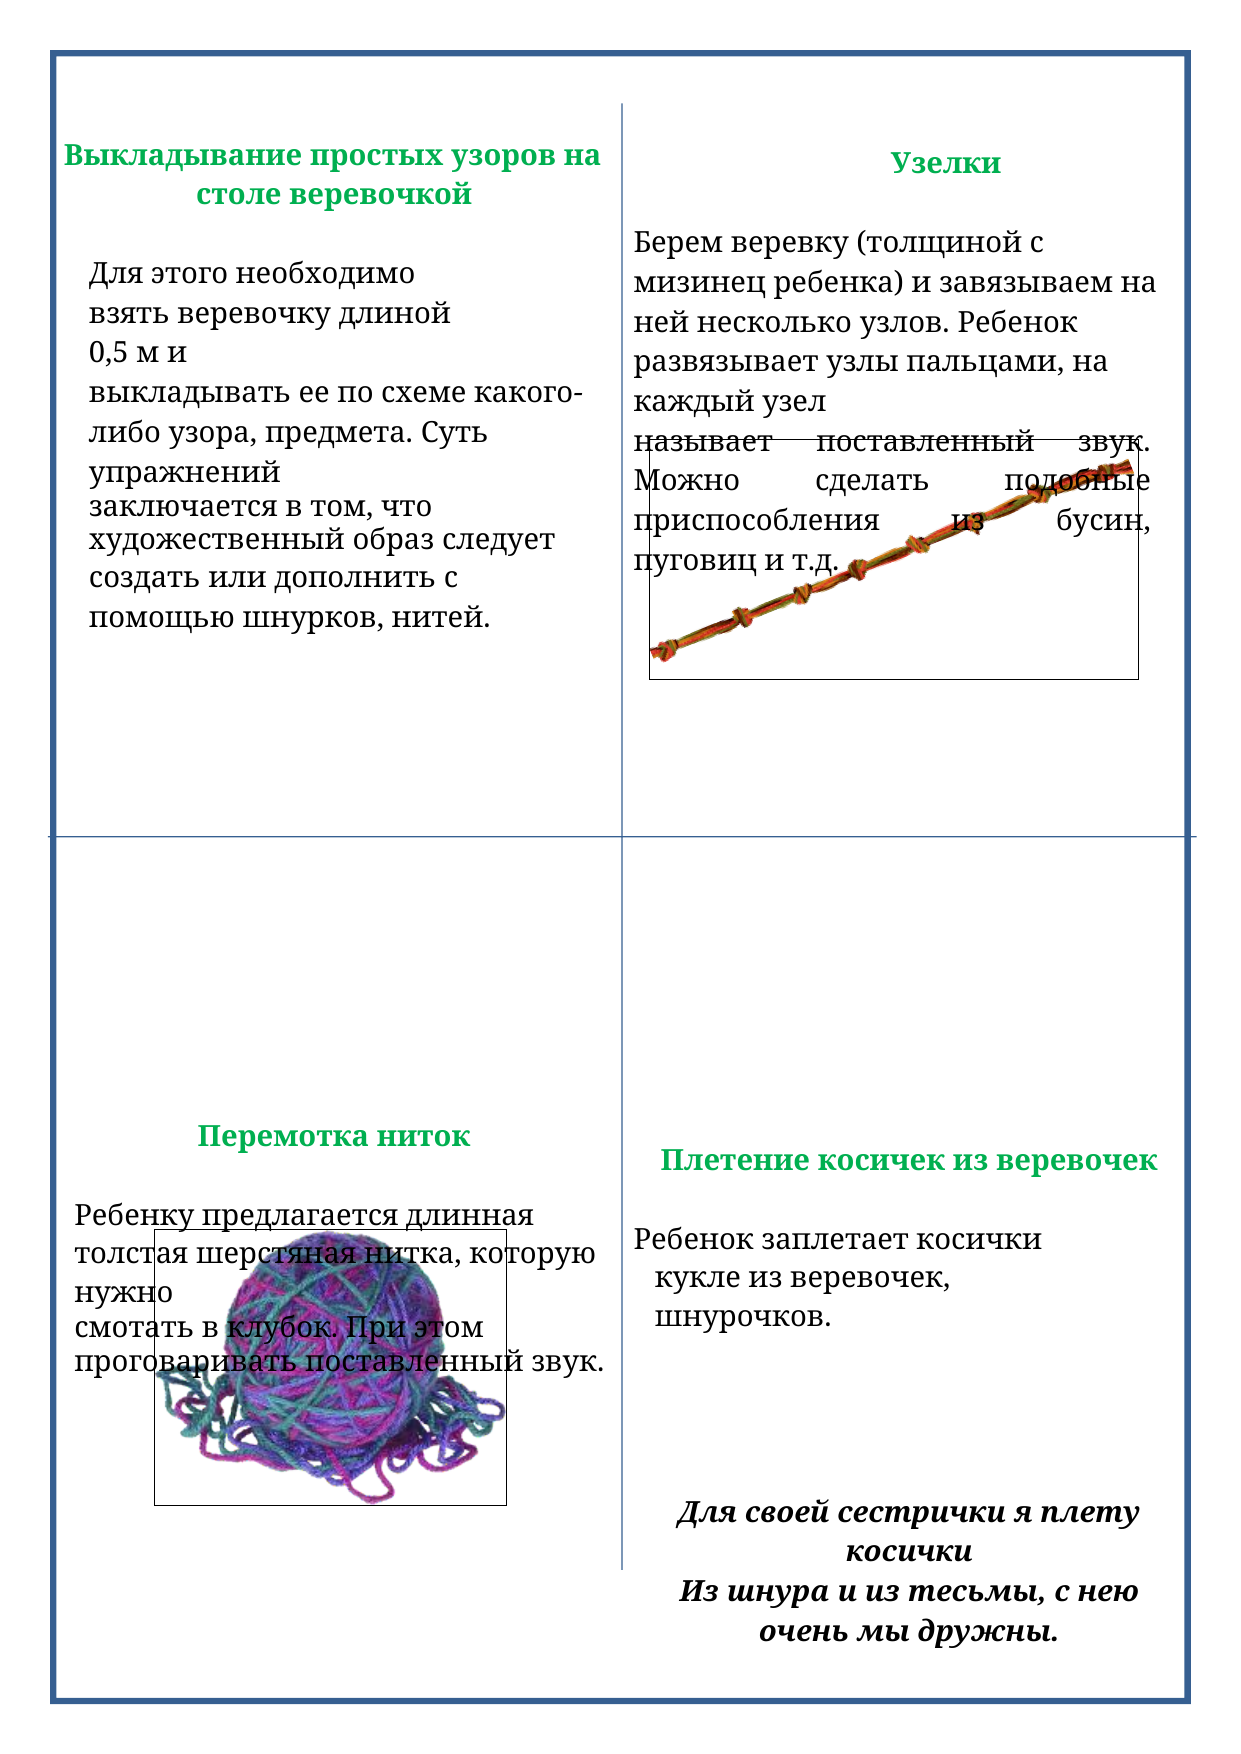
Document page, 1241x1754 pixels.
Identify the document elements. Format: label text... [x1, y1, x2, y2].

subtitle Плетение косичек из веревочек [657, 1139, 1161, 1179]
text Берем веревку (толщиной с мизинец ребенка) и завязываем на ней несколько узлов. Ребенок развязывает узлы пальцами, на каждый узел [633, 222, 1180, 420]
text Ребенок заплетает косички кукле из веревочек, шнурочков. [633, 1218, 1131, 1335]
subtitle Узелки [888, 142, 1004, 182]
text смотать в клубок. При этом [74, 1312, 607, 1344]
subtitle Перемотка ниток [197, 1115, 607, 1154]
picture [650, 579, 1138, 679]
text создать или дополнить с помощью шнурков, нитей. [89, 556, 563, 636]
text проговаривать поставленный звук. [74, 1344, 607, 1378]
text Ребенку предлагается длинная толстая шерстяная нитка, которую нужно [74, 1194, 609, 1311]
text называет поставленный звук. Можно сделать подобные приспособления из бусин, пуговиц и т.д. [633, 420, 1151, 579]
text выкладывать ее по схеме какого-либо узора, предмета. Суть упражнений [89, 371, 607, 491]
picture [155, 1378, 506, 1505]
subtitle Выкладывание простых узоров на столе веревочкой [64, 135, 606, 213]
text заключается в том, что [89, 491, 606, 523]
text Из шнура и из тесьмы, с нею очень мы дружны. [674, 1570, 1144, 1649]
text художественный образ следует [89, 523, 606, 556]
text Для своей сестрички я плету косички [657, 1491, 1162, 1570]
text Для этого необходимо взять веревочку длиной 0,5 м и [89, 252, 476, 371]
